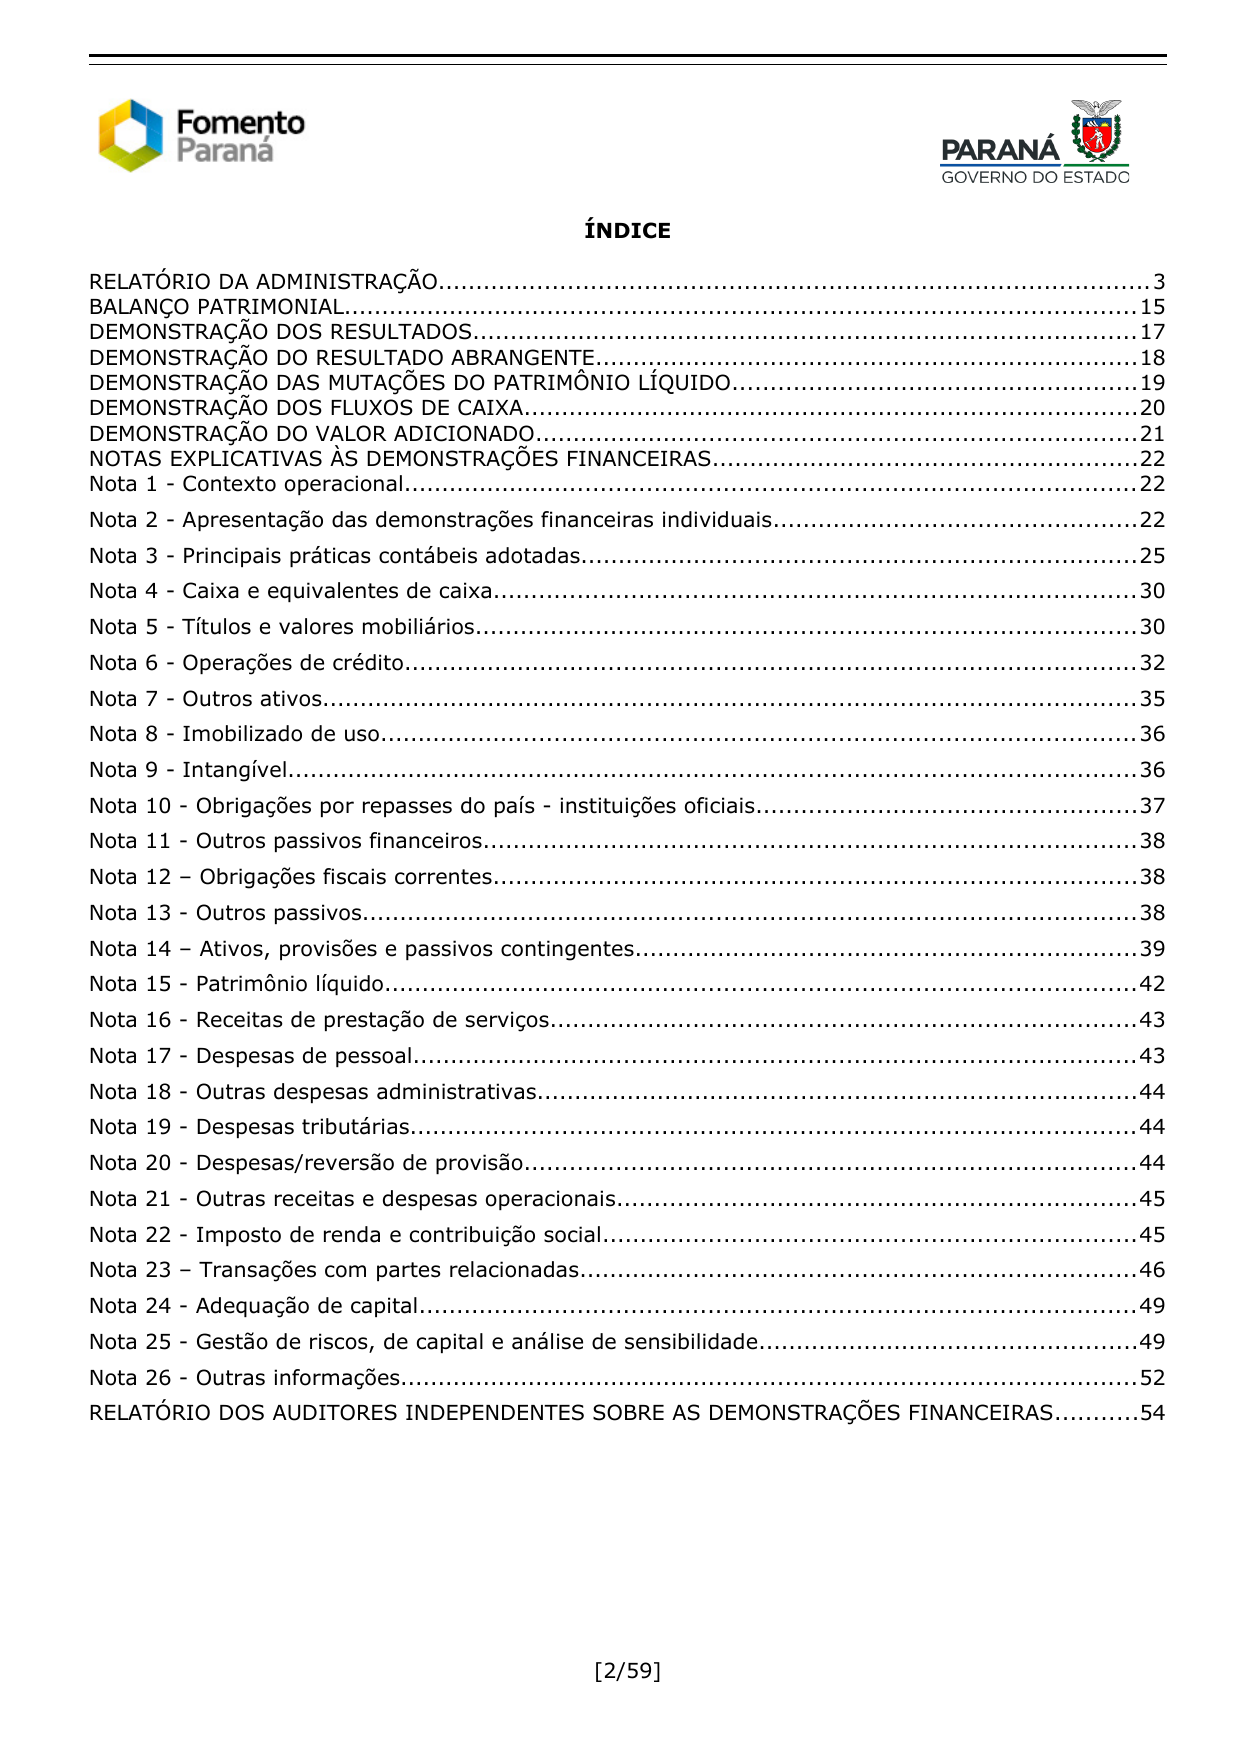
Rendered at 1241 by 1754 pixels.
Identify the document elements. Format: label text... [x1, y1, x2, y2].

picture [940, 100, 1130, 183]
subtitle ÍNDICE [89, 218, 1167, 243]
picture [88, 88, 316, 183]
